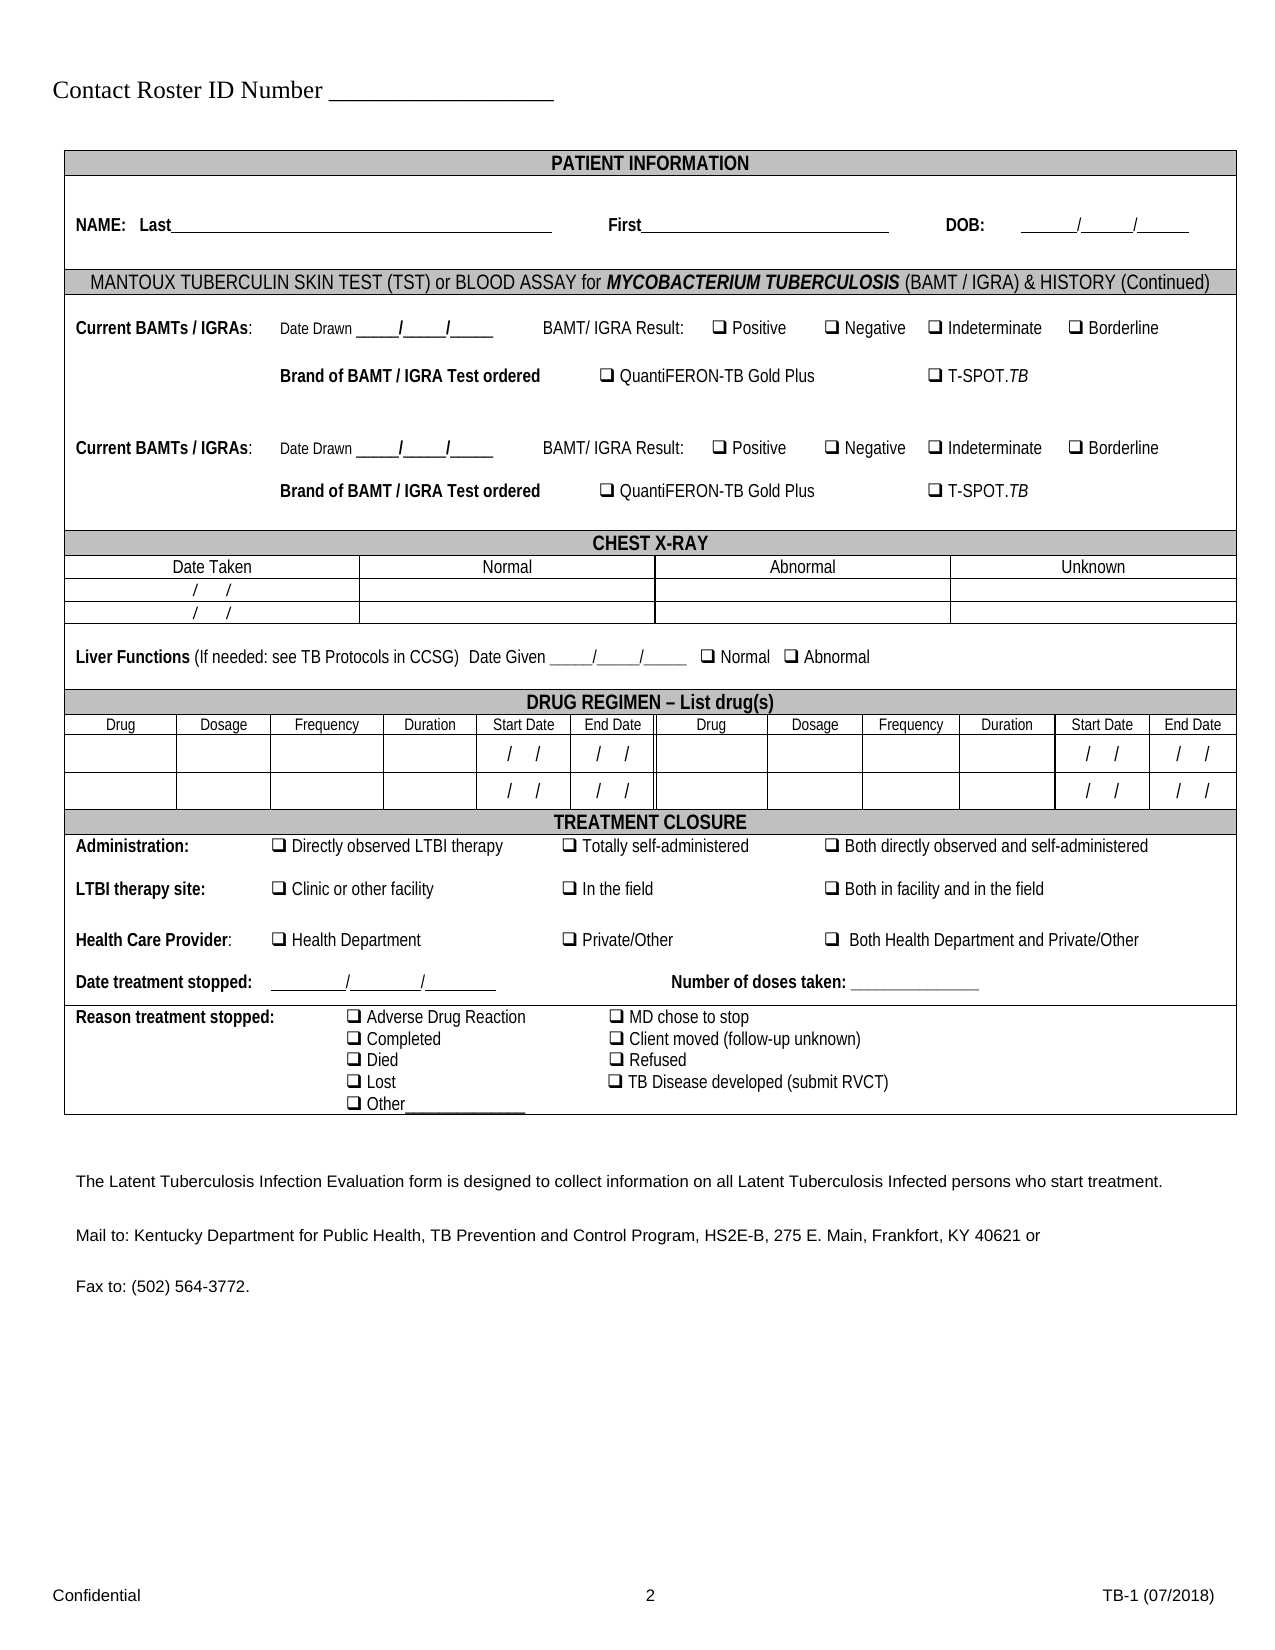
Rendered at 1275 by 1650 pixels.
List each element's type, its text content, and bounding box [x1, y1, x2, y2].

table_cell [65, 735, 176, 772]
table_cell Current BAMTs / IGRAs: Date Drawn _____/_____/_____ BAMT/ IGRA Result: Positive Negative Indeterminate Borderline Brand of BAMT / IGRA Test ordered QuantiFERON-TB Gold Plus T-SPOT.TB Current BAMTs / IGRAs: Date Drawn _____/_____/_____ BAMT/ IGRA Result: Positive Negative Indeterminate Borderline Brand of BAMT / IGRA Test ordered QuantiFERON-TB Gold Plus T-SPOT.TB [65, 295, 1236, 530]
table_cell [177, 773, 270, 809]
table_cell CHEST X-RAY [65, 531, 1236, 555]
table_cell [768, 735, 862, 772]
table_cell / / [1150, 773, 1236, 809]
table_cell / / [65, 579, 359, 601]
table_cell / / [65, 602, 359, 623]
table_cell Drug [657, 715, 767, 734]
table_cell TREATMENT CLOSURE [65, 810, 1236, 834]
table_cell [863, 735, 959, 772]
table_cell [951, 602, 1236, 623]
table_cell [768, 773, 862, 809]
table_cell Frequency [863, 715, 959, 734]
table_cell [863, 773, 959, 809]
table_cell Dosage [177, 715, 270, 734]
table_cell Start Date [477, 715, 570, 734]
table_cell Completed Client moved (follow-up unknown) [65, 1028, 1236, 1049]
table_cell Date Taken [65, 556, 359, 578]
table_cell Frequency [271, 715, 383, 734]
table_cell Administration: Directly observed LTBI therapy Totally self-administered Both directly observed and self-administered LTBI therapy site: Clinic or other facility In the field Both in facility and in the field Health Care Provider: Health Department Private/Other Both Health Department and Private/Other [65, 835, 1236, 950]
table_cell [657, 773, 767, 809]
table_cell [65, 773, 176, 809]
table_cell [960, 735, 1054, 772]
table_cell [951, 579, 1236, 601]
table_cell [656, 579, 950, 601]
table_cell / / [1056, 773, 1149, 809]
table_cell / / [477, 773, 570, 809]
table_cell Other______________ [65, 1093, 1236, 1114]
table_cell [177, 735, 270, 772]
table_cell [360, 602, 654, 623]
table_cell Duration [384, 715, 476, 734]
table_cell / / [571, 735, 653, 772]
table_cell Reason treatment stopped: Adverse Drug Reaction MD chose to stop [65, 1006, 1236, 1028]
table_cell Abnormal [656, 556, 950, 578]
table_cell Dosage [768, 715, 862, 734]
table_cell [384, 735, 476, 772]
table_cell Drug [65, 715, 176, 734]
table_cell Liver Functions (If needed: see TB Protocols in CCSG) Date Given _____/_____/_____ Normal Abnormal [65, 624, 1236, 689]
table_cell [360, 556, 654, 578]
table_cell [360, 579, 654, 601]
table_cell [271, 735, 383, 772]
table_cell [657, 735, 767, 772]
table_cell NAME: Last First DOB: / / [65, 176, 1236, 269]
table_cell / / [571, 773, 653, 809]
table_cell End Date [1150, 715, 1236, 734]
table_cell / / [1150, 735, 1236, 772]
table_cell Unknown [951, 556, 1236, 578]
table_header PATIENT INFORMATION [65, 151, 1236, 175]
table_cell / / [477, 735, 570, 772]
table_cell / / [1056, 735, 1149, 772]
table_cell [656, 602, 950, 623]
table_cell The Latent Tuberculosis Infection Evaluation form is designed to collect information on all Latent Tuberculosis Infected persons who start treatment. Mail to: Kentucky Department for Public Health, TB Prevention and Control Program, HS2E-B, 275 E. Main, Frankfort, KY 40621 or Fax to: (502) 564-3772. [64, 1115, 1236, 1333]
table_cell End Date [571, 715, 653, 734]
table_cell [960, 773, 1054, 809]
table_cell [384, 773, 476, 809]
table_cell Died Refused [65, 1049, 1236, 1071]
table_cell Duration [960, 715, 1054, 734]
table_cell DRUG REGIMEN – List drug(s) [65, 690, 1236, 714]
table_cell Start Date [1056, 715, 1149, 734]
table_cell MANTOUX TUBERCULIN SKIN TEST (TST) or BLOOD ASSAY for MYCOBACTERIUM TUBERCULOSIS (BAMT / IGRA) & HISTORY (Continued) [65, 270, 1236, 294]
table_cell Date treatment stopped: / / Number of doses taken: _______________ [65, 950, 1236, 1005]
table_cell Lost TB Disease developed (submit RVCT) [65, 1071, 1236, 1092]
table_cell [271, 773, 383, 809]
